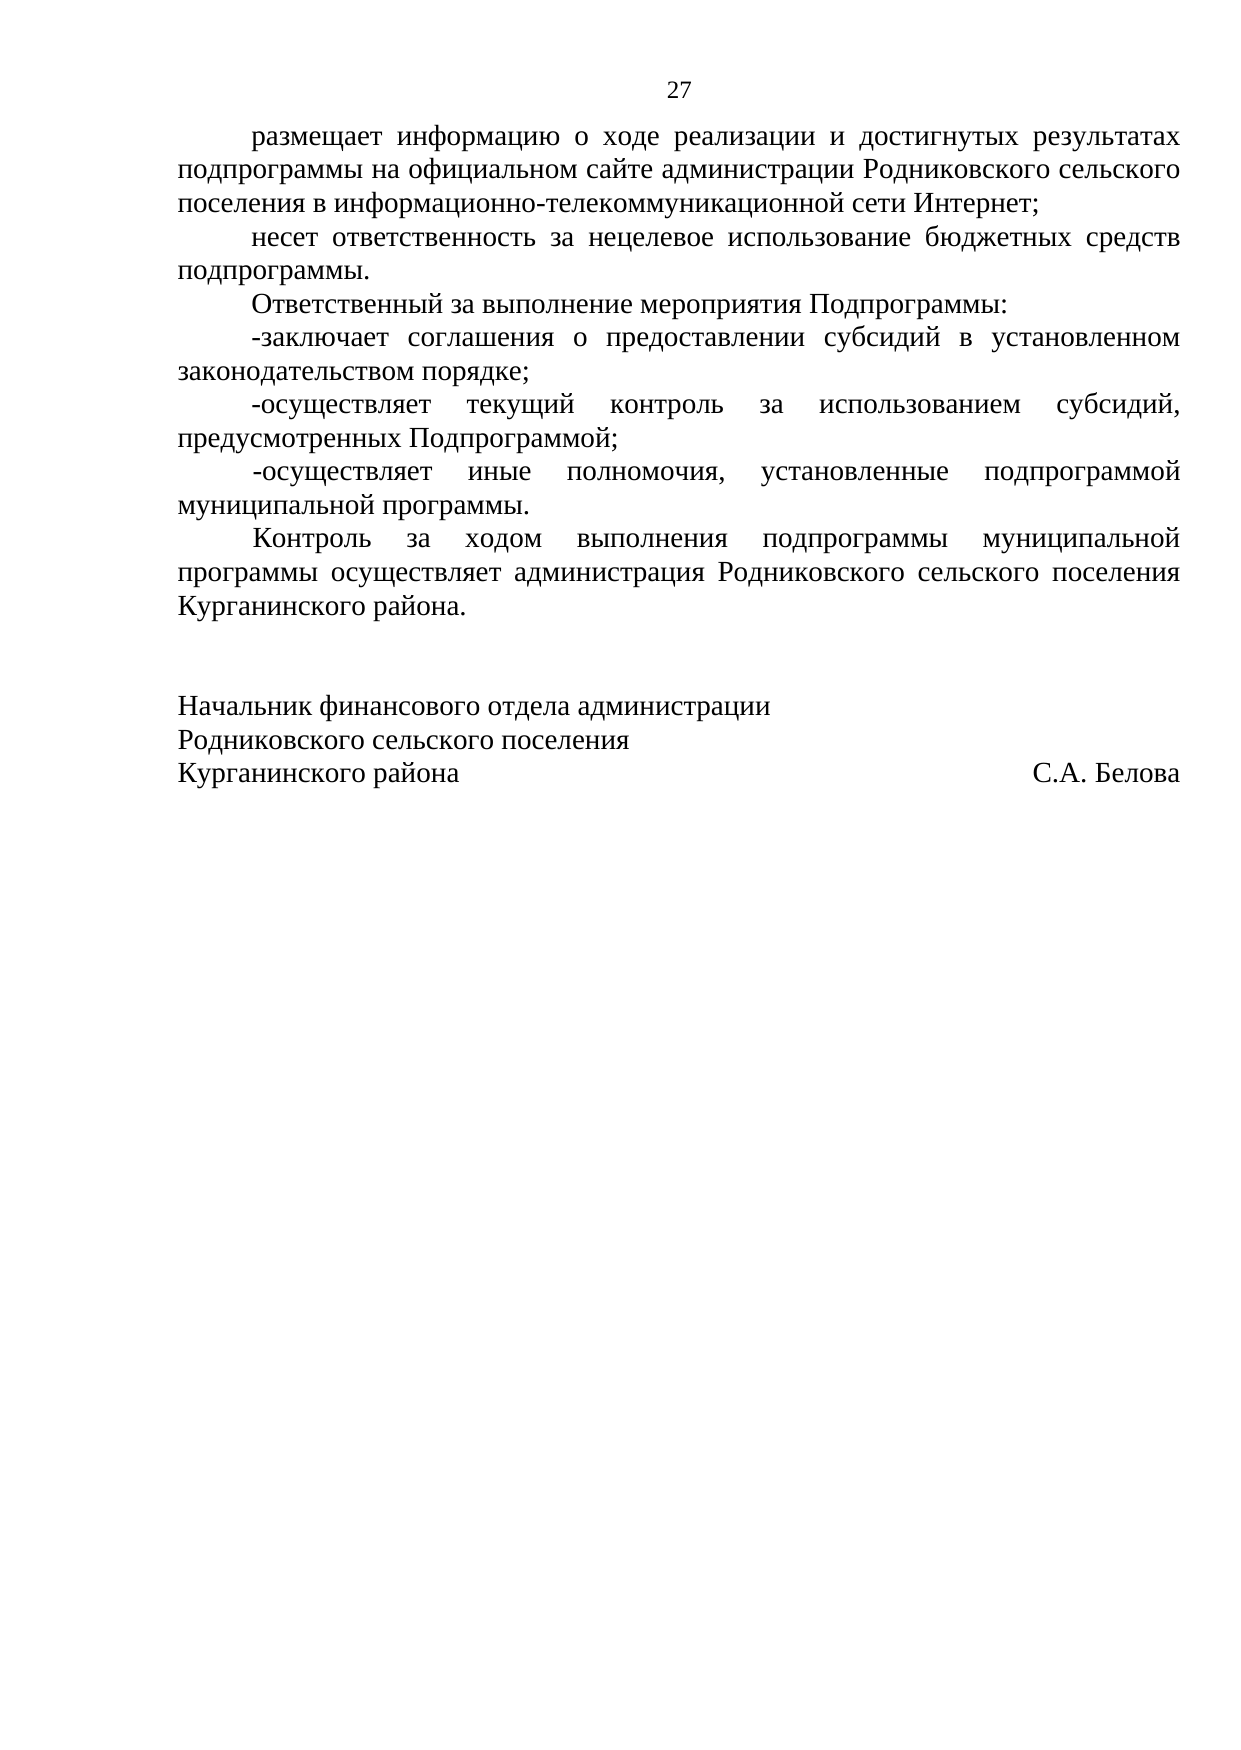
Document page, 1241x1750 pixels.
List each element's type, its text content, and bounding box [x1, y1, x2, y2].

text -осуществляет иные полномочия, установленные подпрограммой муниципальной программы. [177, 453, 1181, 521]
text -осуществляет текущий контроль за использованием субсидий, предусмотренных Подпрограммой; [177, 386, 1181, 453]
text Контроль за ходом выполнения подпрограммы муниципальной программы осуществляет администрация Родниковского сельского поселения Курганинского района. [177, 521, 1181, 621]
text Курганинского района С.А. Белова [177, 755, 1181, 789]
text -заключает соглашения о предоставлении субсидий в установленном законодательством порядке; [177, 319, 1181, 386]
text несет ответственность за нецелевое использование бюджетных средств подпрограммы. [177, 219, 1181, 286]
text Ответственный за выполнение мероприятия Подпрограммы: [177, 286, 1181, 319]
text размещает информацию о ходе реализации и достигнутых результатах подпрограммы на официальном сайте администрации Родниковского сельского поселения в информационно-телекоммуникационной сети Интернет; [177, 118, 1181, 219]
text Начальник финансового отдела администрации [177, 688, 1181, 722]
text Родниковского сельского поселения [177, 722, 1181, 755]
